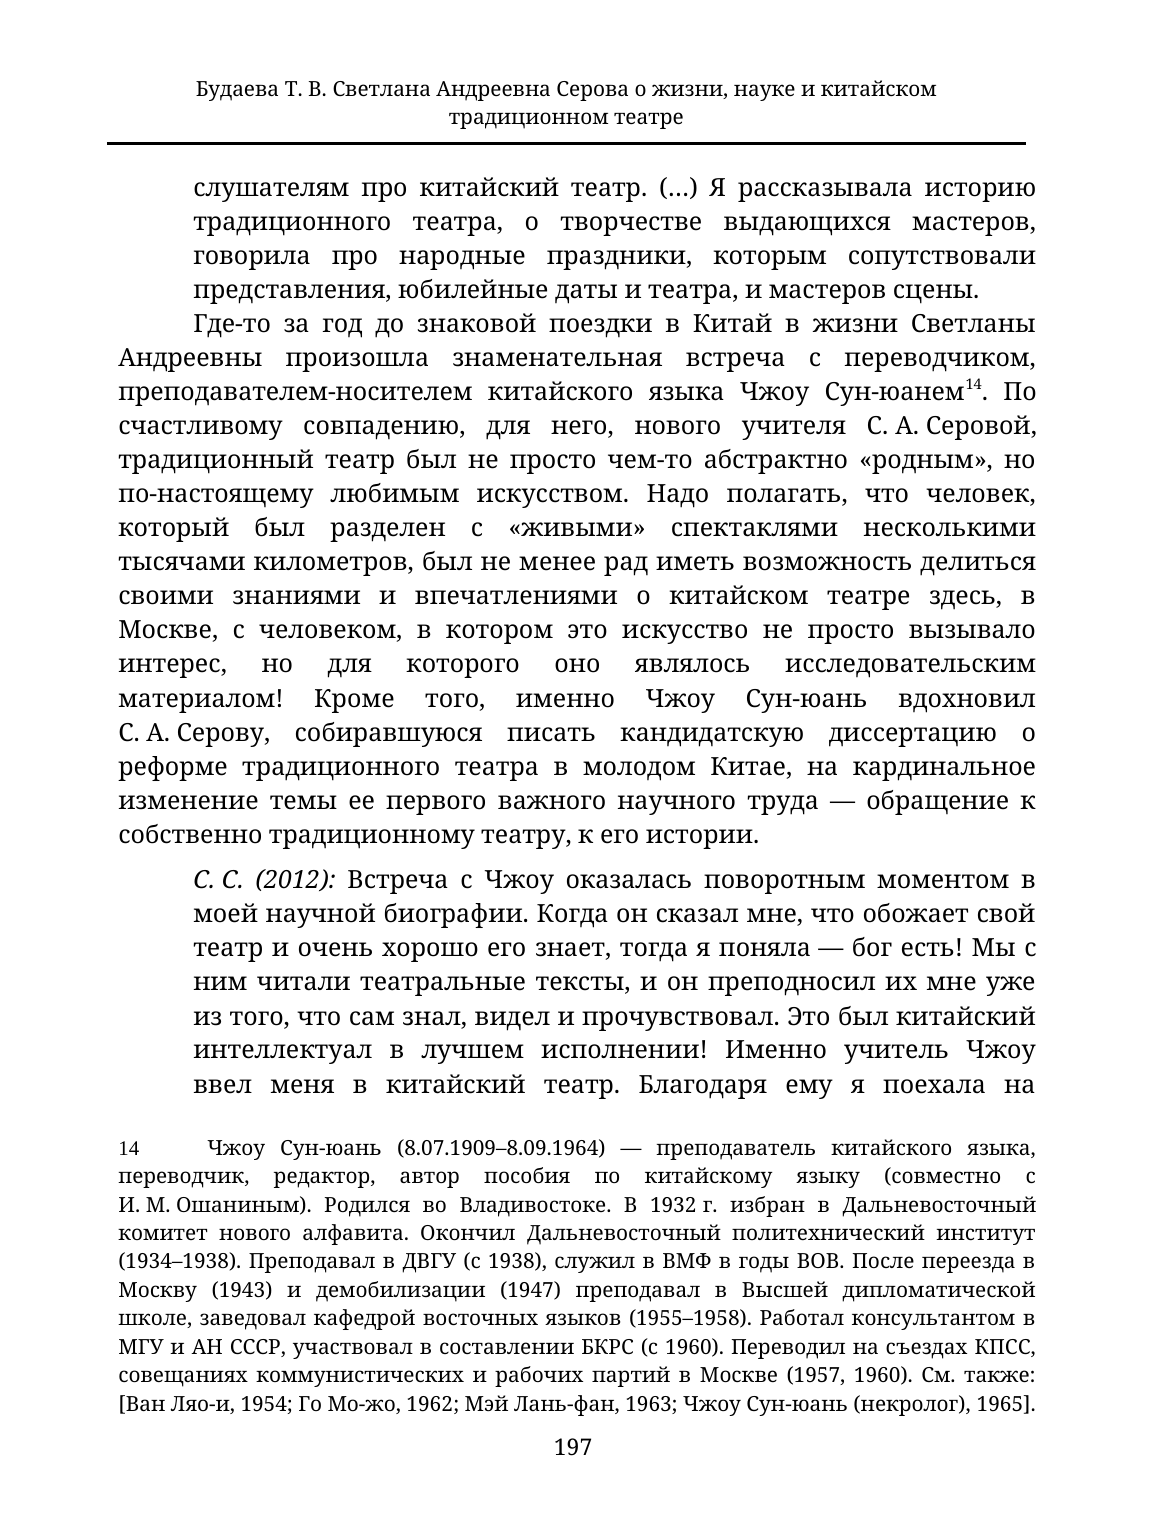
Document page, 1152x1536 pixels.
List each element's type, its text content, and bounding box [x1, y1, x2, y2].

text Где-то за год до знаковой поездки в Китай в жизни Светланы Андреевны произошла знаменательная встреча с переводчиком, преподавателем-носителем китайского языка Чжоу Сун-юанем. По счастливому совпадению, для него, нового учителя С. А. Серовой, традиционный театр был не просто чем-то абстрактно «родным», но по-настоящему любимым искусством. Надо полагать, что человек, который был разделен с «живыми» спектаклями несколькими тысячами километров, был не менее рад иметь возможность делиться своими знаниями и впечатлениями о китайском театре здесь, в Москве, с человеком, в котором это искусство не просто вызывало интерес, но для которого оно являлось исследовательским материалом! Кроме того, именно Чжоу Сун-юань вдохновил С. А. Серову, собиравшуюся писать кандидатскую диссертацию о реформе традиционного театра в молодом Китае, на кардинальное изменение темы ее первого важного научного труда — обращение к собственно традиционному театру, к его истории. [118, 306, 1037, 851]
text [193, 862, 1037, 1100]
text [193, 169, 1037, 306]
